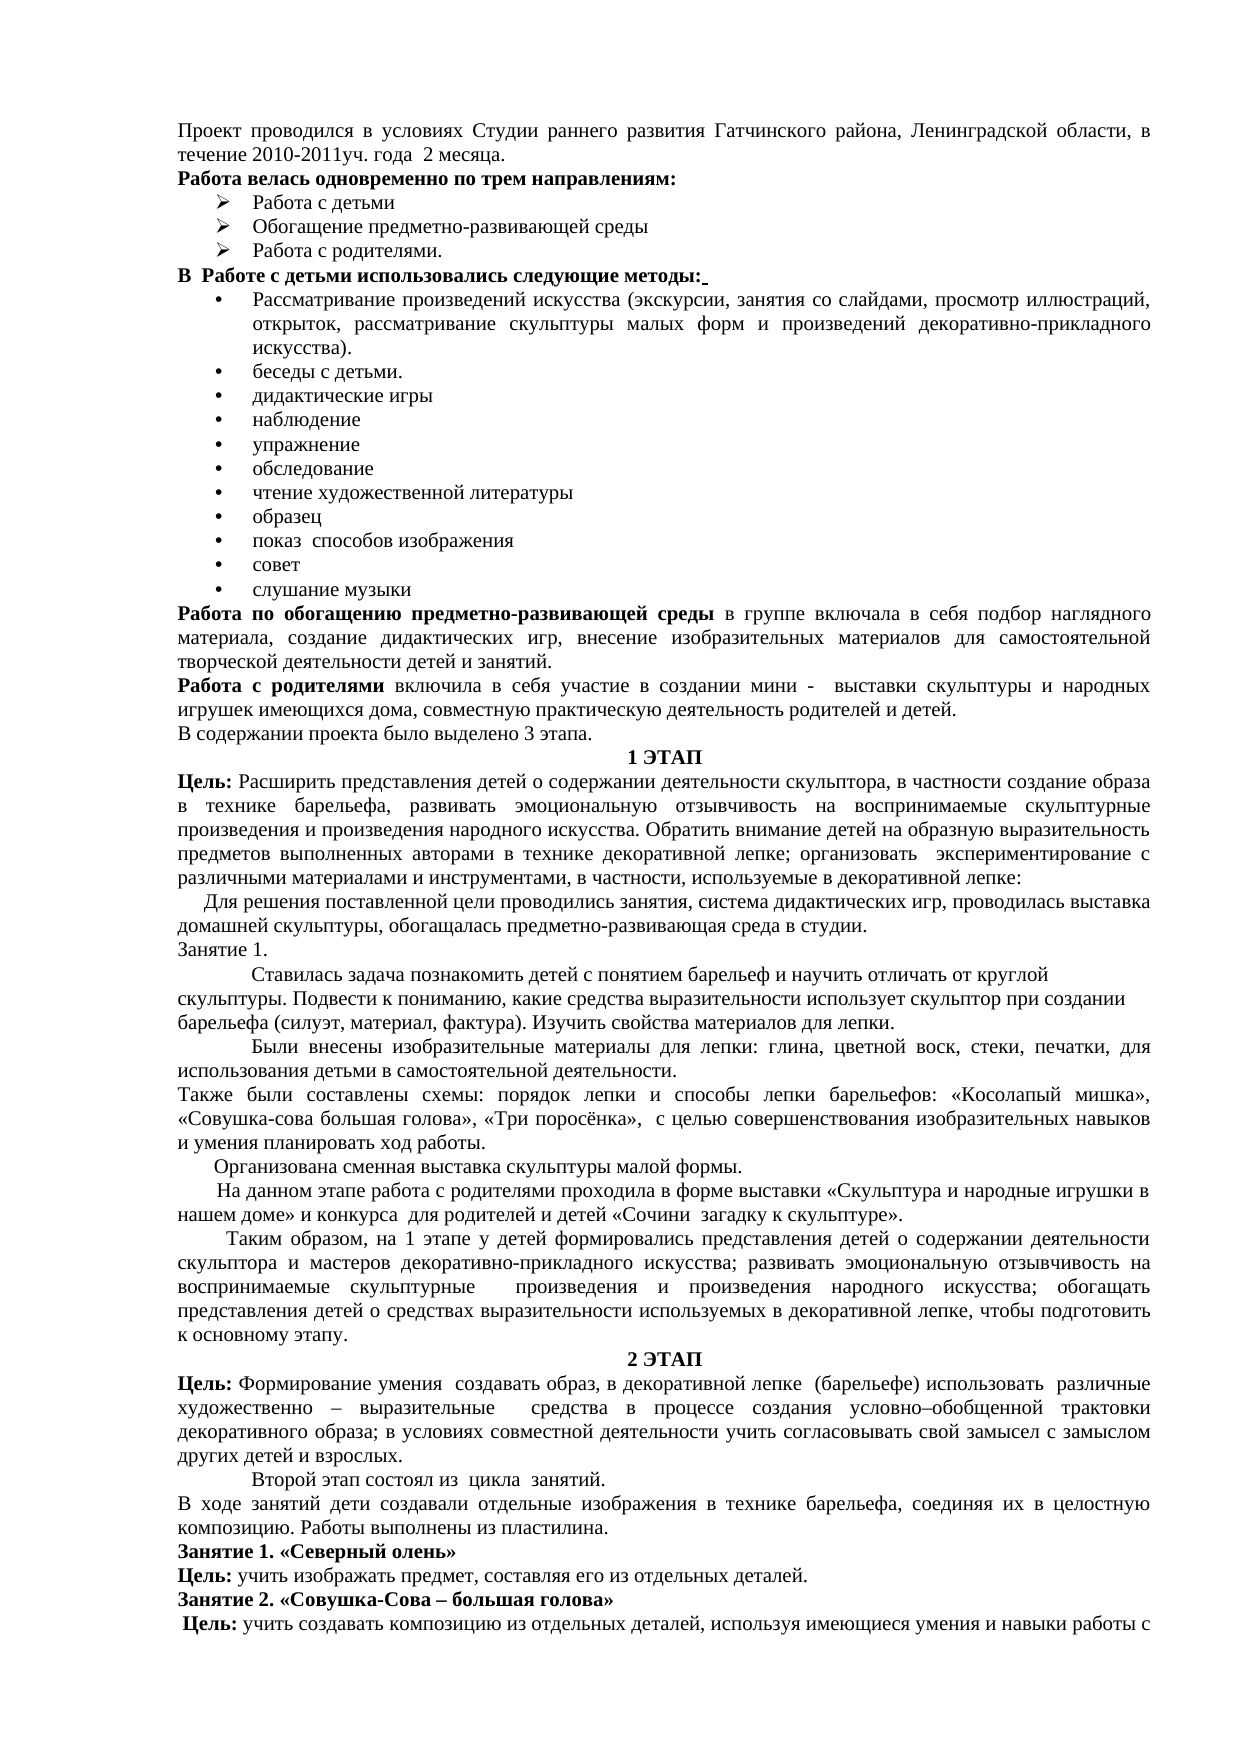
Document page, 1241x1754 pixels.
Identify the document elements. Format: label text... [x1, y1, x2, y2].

text В ходе занятий дети создавали отдельные изображения в технике барельефа, соединяя их в целостную композицию. Работы выполнены из пластилина. [177, 1491, 1152, 1539]
text Таким образом, на 1 этапе у детей формировались представления детей о содержании деятельности скульптора и мастеров декоративно-прикладного искусства; развивать эмоциональную отзывчивость на воспринимаемые скульптурные произведения и произведения народного искусства; обогащать представления детей о средствах выразительности используемых в декоративной лепке, чтобы подготовить к основному этапу. [177, 1226, 1152, 1346]
text Были внесены изобразительные материалы для лепки: глина, цветной воск, стеки, печатки, для использования детьми в самостоятельной деятельности. [177, 1034, 1152, 1082]
text Работа велась одновременно по трем направлениям: [177, 166, 1152, 190]
list Работа с родителями. [215, 238, 1152, 262]
text Также были составлены схемы: порядок лепки и способы лепки барельефов: «Косолапый мишка», «Совушка-сова большая голова», «Три поросёнка», с целью совершенствования изобразительных навыков и умения планировать ход работы. [177, 1082, 1152, 1154]
text Цель: Расширить представления детей о содержании деятельности скульптора, в частности создание образа в технике барельефа, развивать эмоциональную отзывчивость на воспринимаемые скульптурные произведения и произведения народного искусства. Обратить внимание детей на образную выразительность предметов выполненных авторами в технике декоративной лепке; организовать экспериментирование с различными материалами и инструментами, в частности, используемые в декоративной лепке: [177, 769, 1152, 889]
list совет [215, 552, 1152, 576]
list чтение художественной литературы [215, 480, 1152, 504]
text Цель: Формирование умения создавать образ, в декоративной лепке (барельефе) использовать различные художественно – выразительные средства в процессе создания условно–обобщенной трактовки декоративного образа; в условиях совместной деятельности учить согласовывать свой замысел с замыслом других детей и взрослых. [177, 1371, 1152, 1467]
text Занятие 1. [177, 937, 1152, 961]
list наблюдение [215, 407, 1152, 431]
list Обогащение предметно-развивающей среды [215, 214, 1152, 238]
text Работа с родителями включила в себя участие в создании мини - выставки скульптуры и народных игрушек имеющихся дома, совместную практическую деятельность родителей и детей. [177, 673, 1152, 721]
text Для решения поставленной цели проводились занятия, система дидактических игр, проводилась выставка домашней скульптуры, обогащалась предметно-развивающая среда в студии. [177, 889, 1152, 937]
text На данном этапе работа с родителями проходила в форме выставки «Скульптура и народные игрушки в нашем доме» и конкурса для родителей и детей «Сочини загадку к скульптуре». [177, 1178, 1152, 1226]
text Ставилась задача познакомить детей с понятием барельеф и научить отличать от круглой скульптуры. Подвести к пониманию, какие средства выразительности использует скульптор при создании барельефа (силуэт, материал, фактура). Изучить свойства материалов для лепки. [177, 961, 1152, 1034]
text Организована сменная выставка скульптуры малой формы. [177, 1154, 1152, 1178]
list беседы с детьми. [215, 359, 1152, 383]
text Второй этап состоял из цикла занятий. [177, 1467, 1152, 1491]
text В содержании проекта было выделено 3 этапа. [177, 721, 1152, 745]
text 2 ЭТАП [177, 1346, 1152, 1371]
text 1 ЭТАП [177, 745, 1152, 769]
list Работа с детьми [215, 190, 1152, 214]
list упражнение [215, 431, 1152, 456]
text В Работе с детьми использовались следующие методы: [177, 262, 1152, 287]
list дидактические игры [215, 383, 1152, 407]
text Работа по обогащению предметно-развивающей среды в группе включала в себя подбор наглядного материала, создание дидактических игр, внесение изобразительных материалов для самостоятельной творческой деятельности детей и занятий. [177, 601, 1152, 673]
list образец [215, 504, 1152, 528]
list Рассматривание произведений искусства (экскурсии, занятия со слайдами, просмотр иллюстраций, открыток, рассматривание скульптуры малых форм и произведений декоративно-прикладного искусства). [215, 287, 1152, 359]
list обследование [215, 456, 1152, 480]
list показ способов изображения [215, 528, 1152, 552]
list слушание музыки [215, 576, 1152, 601]
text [177, 1539, 1152, 1635]
text Проект проводился в условиях Студии раннего развития Гатчинского района, Ленинградской области, в течение 2010-2011уч. года 2 месяца. [177, 118, 1152, 166]
